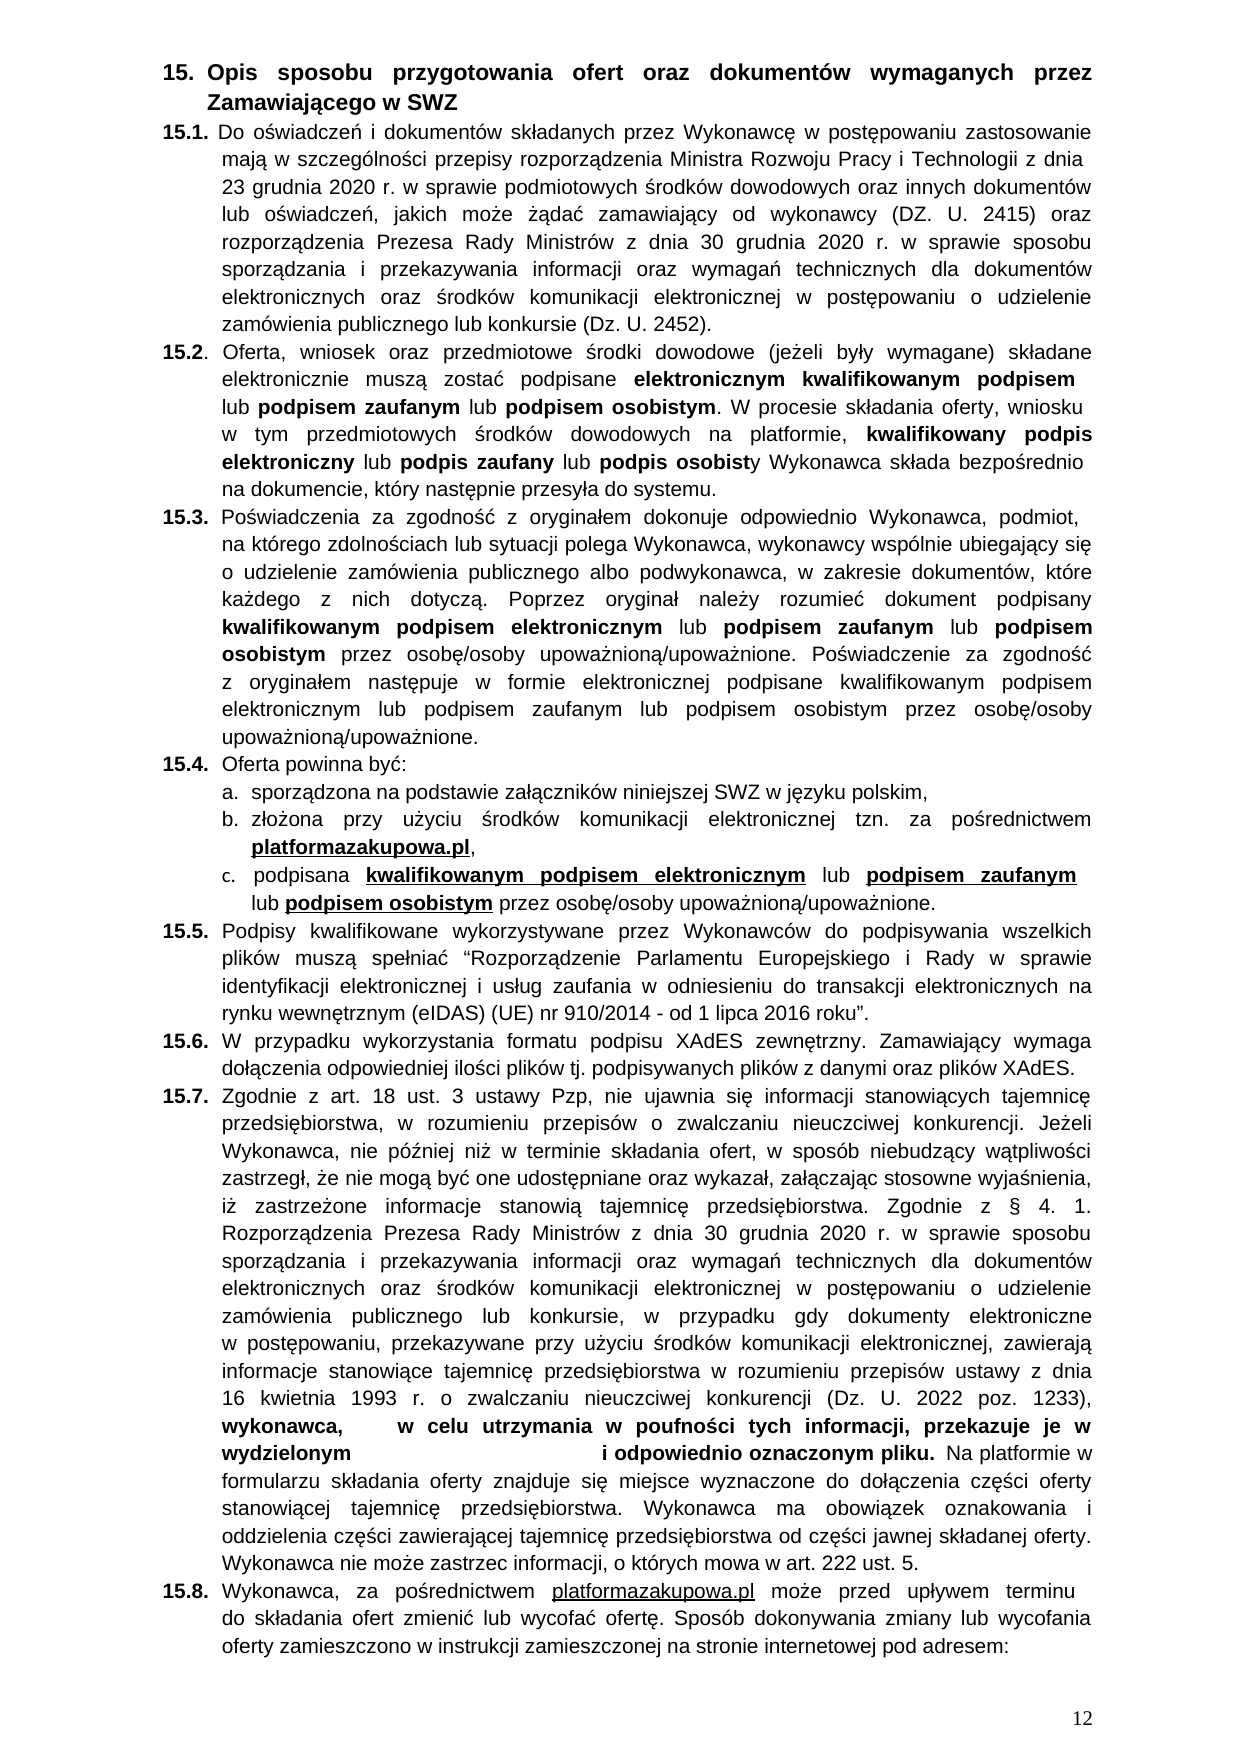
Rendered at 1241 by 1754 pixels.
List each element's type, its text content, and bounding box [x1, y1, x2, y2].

text 15.2. Oferta, wniosek oraz przedmiotowe środki dowodowe (jeżeli były wymagane) składane elektronicznie muszą zostać podpisane elektronicznym kwalifikowanym podpisem lub podpisem zaufanym lub podpisem osobistym. W procesie składania oferty, wniosku w tym przedmiotowych środków dowodowych na platformie, kwalifikowany podpis elektroniczny lub podpis zaufany lub podpis osobisty Wykonawca składa bezpośrednio na dokumencie, który następnie przesyła do systemu. [162, 339, 1093, 501]
text 15.3. Poświadczenia za zgodność z oryginałem dokonuje odpowiednio Wykonawca, podmiot, na którego zdolnościach lub sytuacji polega Wykonawca, wykonawcy wspólnie ubiegający się o udzielenie zamówienia publicznego albo podwykonawca, w zakresie dokumentów, które każdego z nich dotyczą. Poprzez oryginał należy rozumieć dokument podpisany kwalifikowanym podpisem elektronicznym lub podpisem zaufanym lub podpisem osobistym przez osobę/osoby upoważnioną/upoważnione. Poświadczenie za zgodność z oryginałem następuje w formie elektronicznej podpisane kwalifikowanym podpisem elektronicznym lub podpisem zaufanym lub podpisem osobistym przez osobę/osoby upoważnioną/upoważnione. [162, 504, 1093, 748]
text 15.4. Oferta powinna być: [162, 752, 1093, 776]
list Podpisy kwalifikowane wykorzystywane przez Wykonawców do podpisywania wszelkich plików muszą spełniać “Rozporządzenie Parlamentu Europejskiego i Rady w sprawie identyfikacji elektronicznej i usług zaufania w odniesieniu do transakcji elektronicznych na rynku wewnętrznym (eIDAS) (UE) nr 910/2014 - od 1 lipca 2016 roku”. [162, 918, 1093, 1025]
list W przypadku wykorzystania formatu podpisu XAdES zewnętrzny. Zamawiający wymaga dołączenia odpowiedniej ilości plików tj. podpisywanych plików z danymi oraz plików XAdES. [162, 1028, 1093, 1080]
subtitle Opis sposobu przygotowania ofert oraz dokumentów wymaganych przez Zamawiającego w SWZ [162, 59, 1093, 116]
list złożona przy użyciu środków komunikacji elektronicznej tzn. za pośrednictwem platformazakupowa.pl, [222, 807, 1093, 858]
text 15.1. Do oświadczeń i dokumentów składanych przez Wykonawcę w postępowaniu zastosowanie mają w szczególności przepisy rozporządzenia Ministra Rozwoju Pracy i Technologii z dnia 23 grudnia 2020 r. w sprawie podmiotowych środków dowodowych oraz innych dokumentów lub oświadczeń, jakich może żądać zamawiający od wykonawcy (DZ. U. 2415) oraz rozporządzenia Prezesa Rady Ministrów z dnia 30 grudnia 2020 r. w sprawie sposobu sporządzania i przekazywania informacji oraz wymagań technicznych dla dokumentów elektronicznych oraz środków komunikacji elektronicznej w postępowaniu o udzielenie zamówienia publicznego lub konkursie (Dz. U. 2452). [162, 119, 1093, 336]
list Zgodnie z art. 18 ust. 3 ustawy Pzp, nie ujawnia się informacji stanowiących tajemnicę przedsiębiorstwa, w rozumieniu przepisów o zwalczaniu nieuczciwej konkurencji. Jeżeli Wykonawca, nie później niż w terminie składania ofert, w sposób niebudzący wątpliwości zastrzegł, że nie mogą być one udostępniane oraz wykazał, załączając stosowne wyjaśnienia, iż zastrzeżone informacje stanowią tajemnicę przedsiębiorstwa. Zgodnie z § 4. 1. Rozporządzenia Prezesa Rady Ministrów z dnia 30 grudnia 2020 r. w sprawie sposobu sporządzania i przekazywania informacji oraz wymagań technicznych dla dokumentów elektronicznych oraz środków komunikacji elektronicznej w postępowaniu o udzielenie zamówienia publicznego lub konkursie, w przypadku gdy dokumenty elektroniczne w postępowaniu, przekazywane przy użyciu środków komunikacji elektronicznej, zawierają informacje stanowiące tajemnicę przedsiębiorstwa w rozumieniu przepisów ustawy z dnia 16 kwietnia 1993 r. o zwalczaniu nieuczciwej konkurencji (Dz. U. 2022 poz. 1233), wykonawca, w celu utrzymania w poufności tych informacji, przekazuje je w wydzielonym i odpowiednio oznaczonym pliku. Na platformie w formularzu składania oferty znajduje się miejsce wyznaczone do dołączenia części oferty stanowiącej tajemnicę przedsiębiorstwa. Wykonawca ma obowiązek oznakowania i oddzielenia części zawierającej tajemnicę przedsiębiorstwa od części jawnej składanej oferty. Wykonawca nie może zastrzec informacji, o których mowa w art. 222 ust. 5. [162, 1083, 1093, 1575]
list sporządzona na podstawie załączników niniejszej SWZ w języku polskim, [222, 779, 1093, 803]
list Wykonawca, za pośrednictwem platformazakupowa.pl może przed upływem terminu do składania ofert zmienić lub wycofać ofertę. Sposób dokonywania zmiany lub wycofania oferty zamieszczono w instrukcji zamieszczonej na stronie internetowej pod adresem: [162, 1578, 1093, 1657]
list podpisana kwalifikowanym podpisem elektronicznym lub podpisem zaufanym lub podpisem osobistym przez osobę/osoby upoważnioną/upoważnione. [222, 862, 1093, 915]
